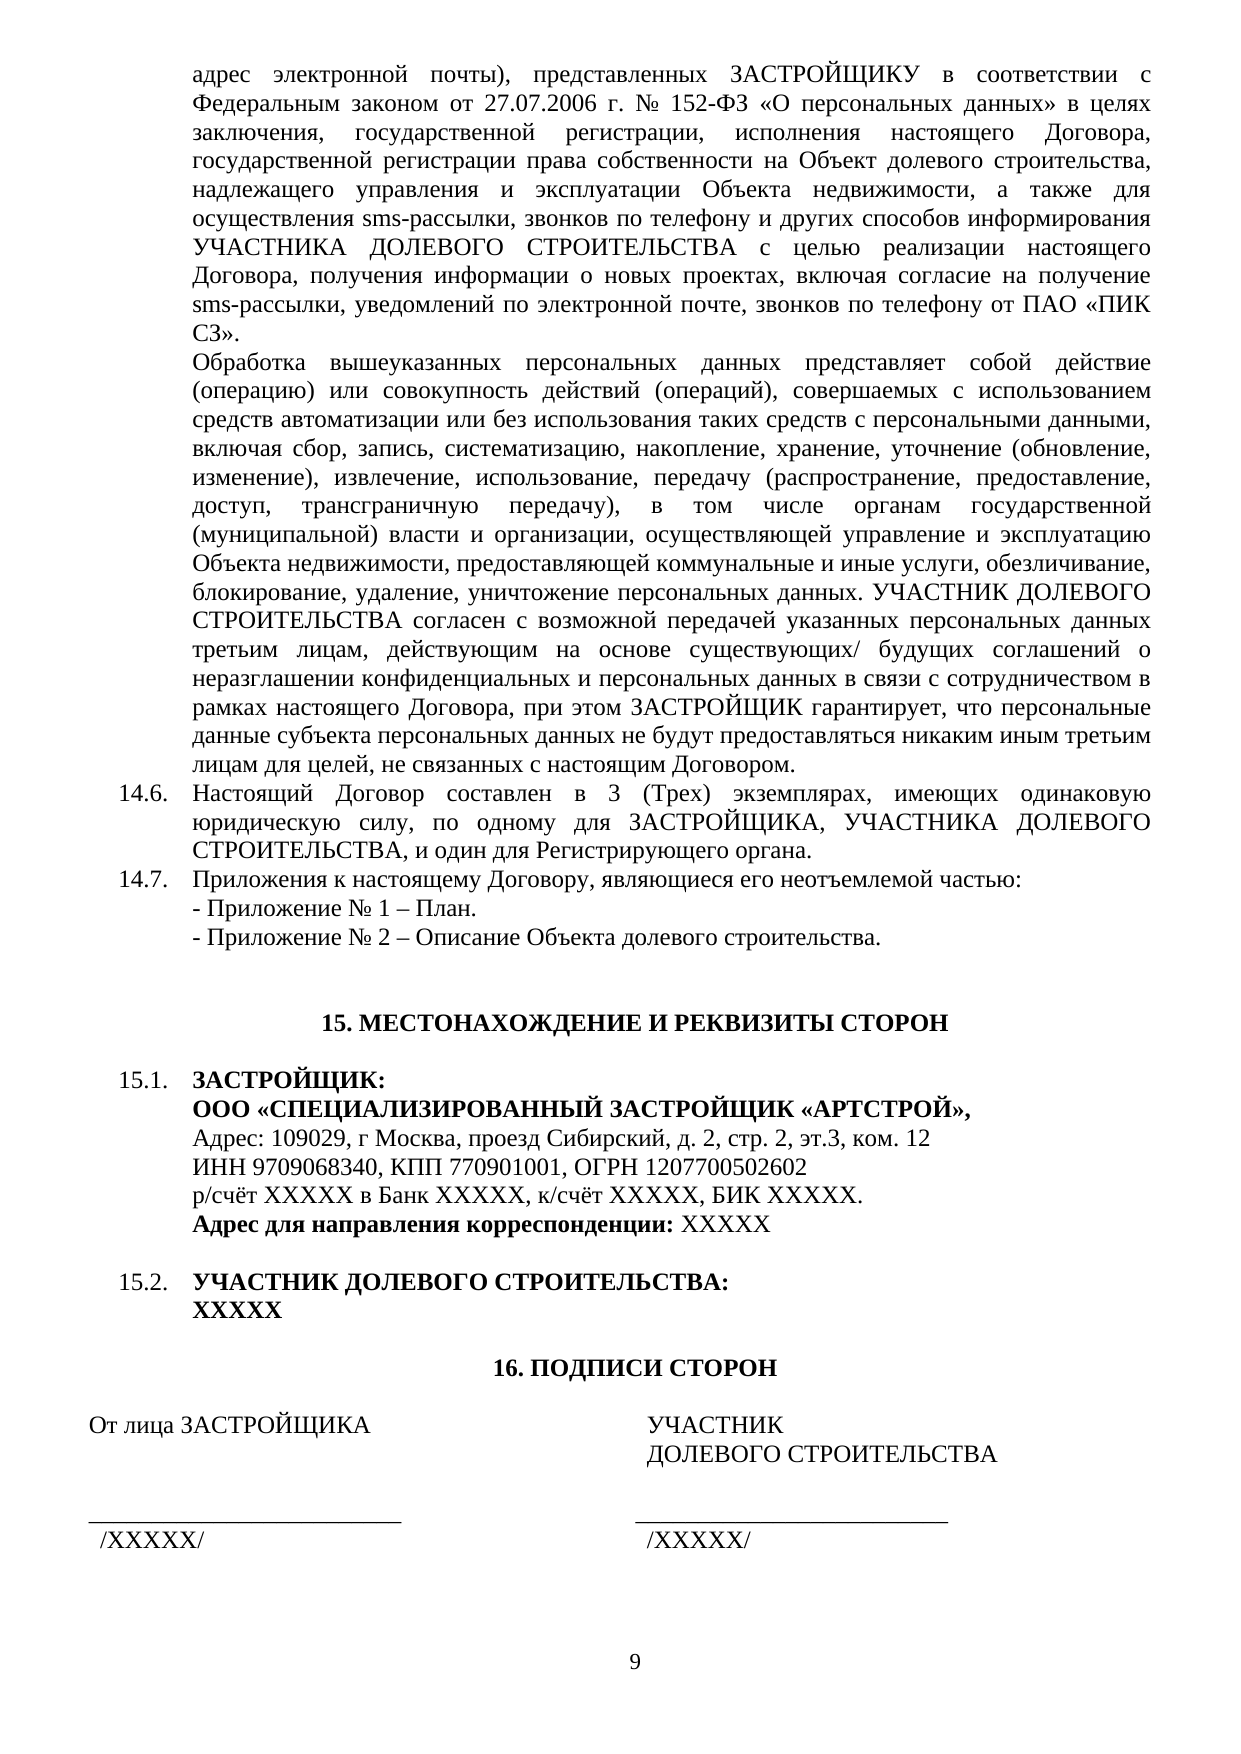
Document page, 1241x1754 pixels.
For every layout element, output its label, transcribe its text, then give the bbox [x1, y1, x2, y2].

list Настоящий Договор составлен в 3 (Трех) экземплярах, имеющих одинаковую юридическую силу, по одному для ЗАСТРОЙЩИКА, УЧАСТНИКА ДОЛЕВОГО СТРОИТЕЛЬСТВА, и один для Регистрирующего органа. [118, 778, 1152, 864]
list МЕСТОНАХОЖДЕНИЕ И РЕКВИЗИТЫ СТОРОН [118, 1008, 1152, 1037]
table_header От лица ЗАСТРОЙЩИКА _________________________ /ХХХХХ/ [89, 1410, 635, 1583]
text ИНН 9709068340, КПП 770901001, ОГРН 1207700502602 [192, 1152, 1181, 1180]
text Адрес для направления корреспонденции: ХХХХХ [192, 1209, 1152, 1238]
list Приложения к настоящему Договору, являющиеся его неотъемлемой частью: [118, 864, 1152, 893]
text - Приложение № 1 – План. [192, 893, 1152, 922]
text Обработка вышеуказанных персональных данных представляет собой действие (операцию) или совокупность действий (операций), совершаемых с использованием средств автоматизации или без использования таких средств с персональными данными, включая сбор, запись, систематизацию, накопление, хранение, уточнение (обновление, изменение), извлечение, использование, передачу (распространение, предоставление, доступ, трансграничную передачу), в том числе органам государственной (муниципальной) власти и организации, осуществляющей управление и эксплуатацию Объекта недвижимости, предоставляющей коммунальные и иные услуги, обезличивание, блокирование, удаление, уничтожение персональных данных. УЧАСТНИК ДОЛЕВОГО СТРОИТЕЛЬСТВА согласен с возможной передачей указанных персональных данных третьим лицам, действующим на основе существующих/ будущих соглашений о неразглашении конфиденциальных и персональных данных в связи с сотрудничеством в рамках настоящего Договора, при этом ЗАСТРОЙЩИК гарантирует, что персональные данные субъекта персональных данных не будут предоставляться никаким иным третьим лицам для целей, не связанных с настоящим Договором. [192, 347, 1152, 778]
list УЧАСТНИК ДОЛЕВОГО СТРОИТЕЛЬСТВА: [118, 1267, 1152, 1295]
table_header УЧАСТНИК ДОЛЕВОГО СТРОИТЕЛЬСТВА _________________________ /ХХХХХ/ [635, 1410, 1152, 1583]
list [118, 59, 1152, 347]
text - Приложение № 2 – Описание Объекта долевого строительства. [192, 922, 1152, 950]
text р/счёт ХХХХХ в Банк ХХХХХ, к/счёт ХХХХХ, БИК ХХХХХ. [192, 1180, 1152, 1209]
list ПОДПИСИ СТОРОН [118, 1353, 1152, 1382]
text ХХХХХ [192, 1295, 1152, 1324]
text Адрес: 109029, г Москва, проезд Сибирский, д. 2, стр. 2, эт.3, ком. 12 [192, 1123, 1181, 1152]
list ЗАСТРОЙЩИК: [118, 1065, 1152, 1094]
text ООО «СПЕЦИАЛИЗИРОВАННЫЙ ЗАСТРОЙЩИК «АРТСТРОЙ», [192, 1094, 1181, 1123]
